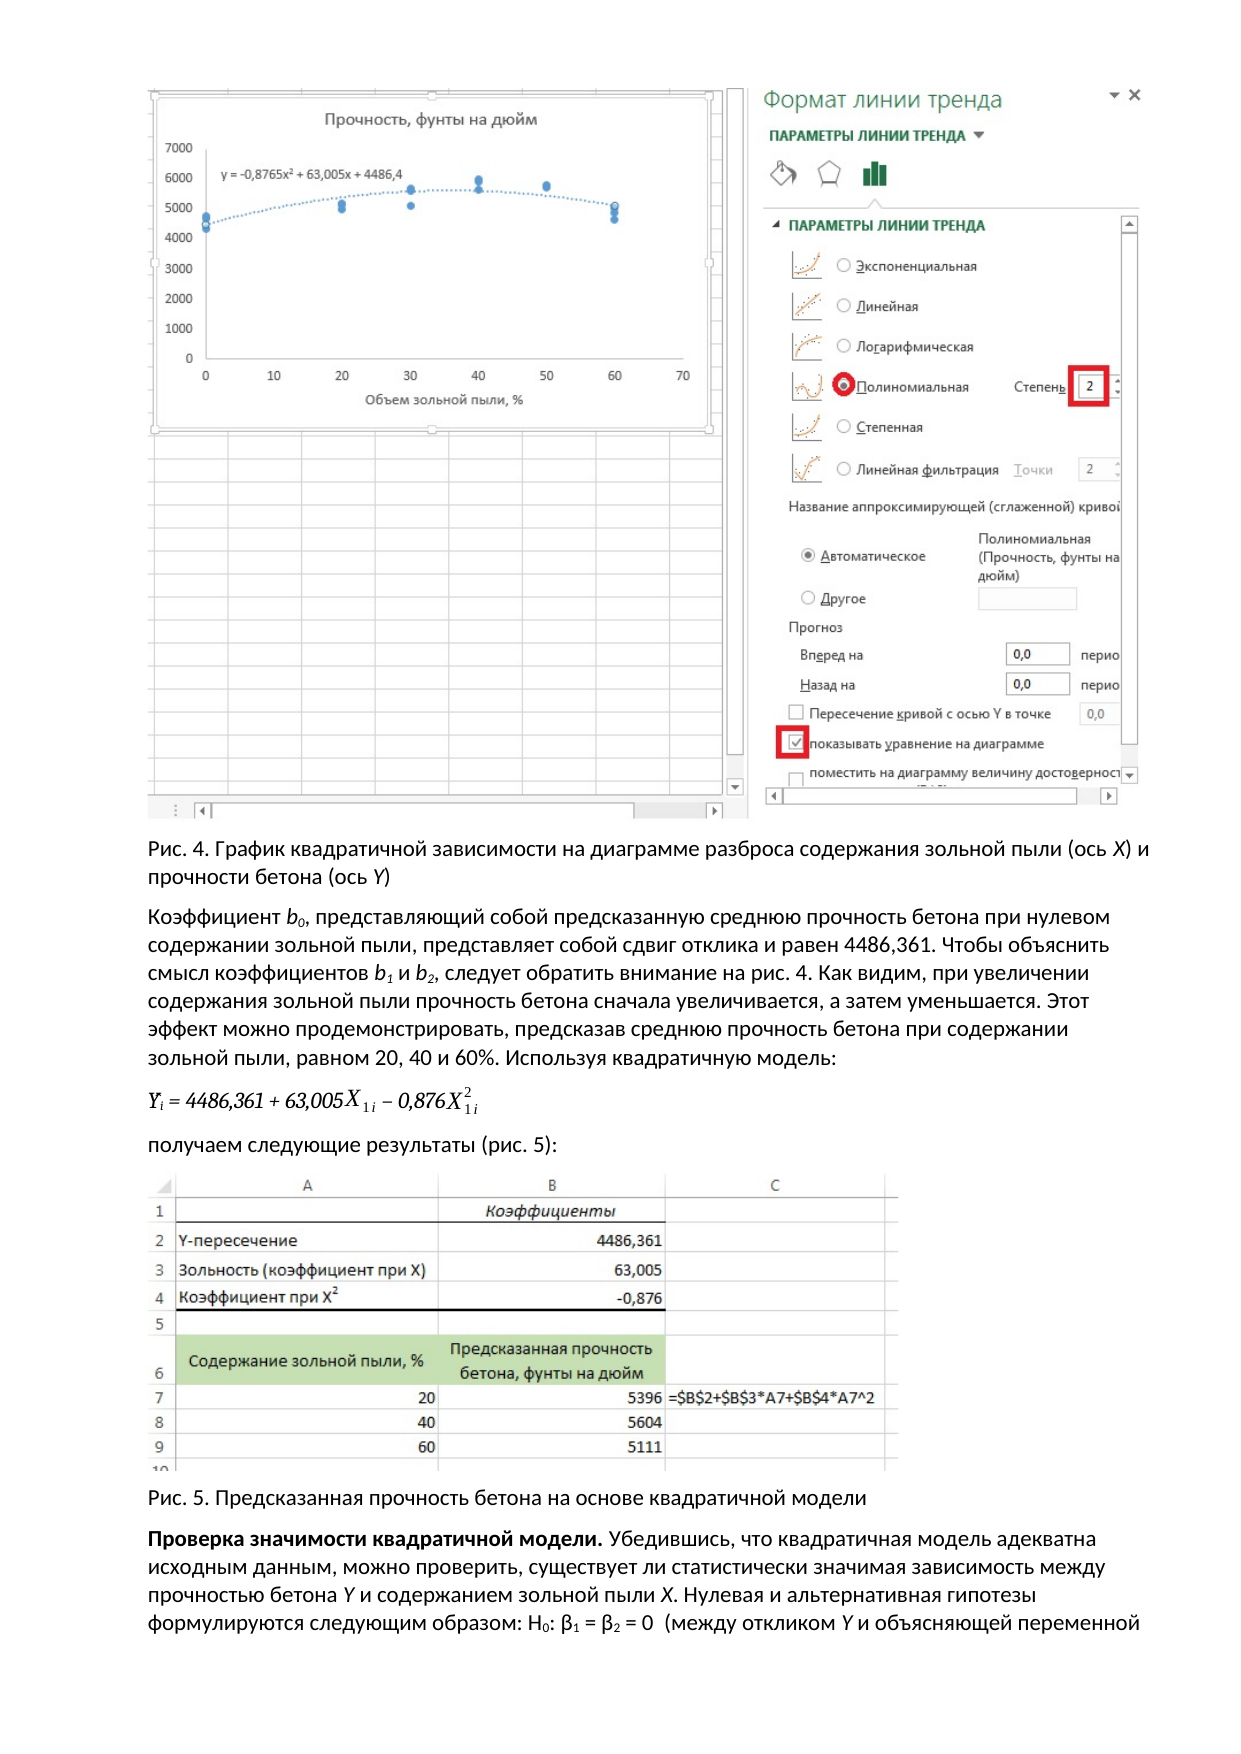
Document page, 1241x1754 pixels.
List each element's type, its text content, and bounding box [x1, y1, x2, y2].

text Коэффициент b0, представляющий собой предсказанную среднюю прочность бетона при нулевом содержании зольной пыли, представляет собой сдвиг отклика и равен 4486,361. Чтобы объяснить смысл коэффициентов b1 и b2, следует обратить внимание на рис. 4. Как видим, при увеличении содержания зольной пыли прочность бетона сначала увеличивается, а затем уменьшается. Этот эффект можно продемонстрировать, предсказав среднюю прочность бетона при содержании зольной пыли, равном 20, 40 и 60%. Используя квадратичную модель: [148, 902, 1152, 1071]
picture [147, 1171, 899, 1471]
text Ŷi = 4486,361 + 63,005 – 0,876 [148, 1083, 1152, 1118]
picture [147, 88, 1152, 822]
text Рис. 5. Предсказанная прочность бетона на основе квадратичной модели [148, 1483, 1152, 1512]
text Рис. 4. График квадратичной зависимости на диаграмме разброса содержания зольной пыли (ось X) и прочности бетона (ось Y) [148, 834, 1152, 890]
text получаем следующие результаты (рис. 5): [148, 1131, 1152, 1158]
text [148, 1524, 1152, 1636]
